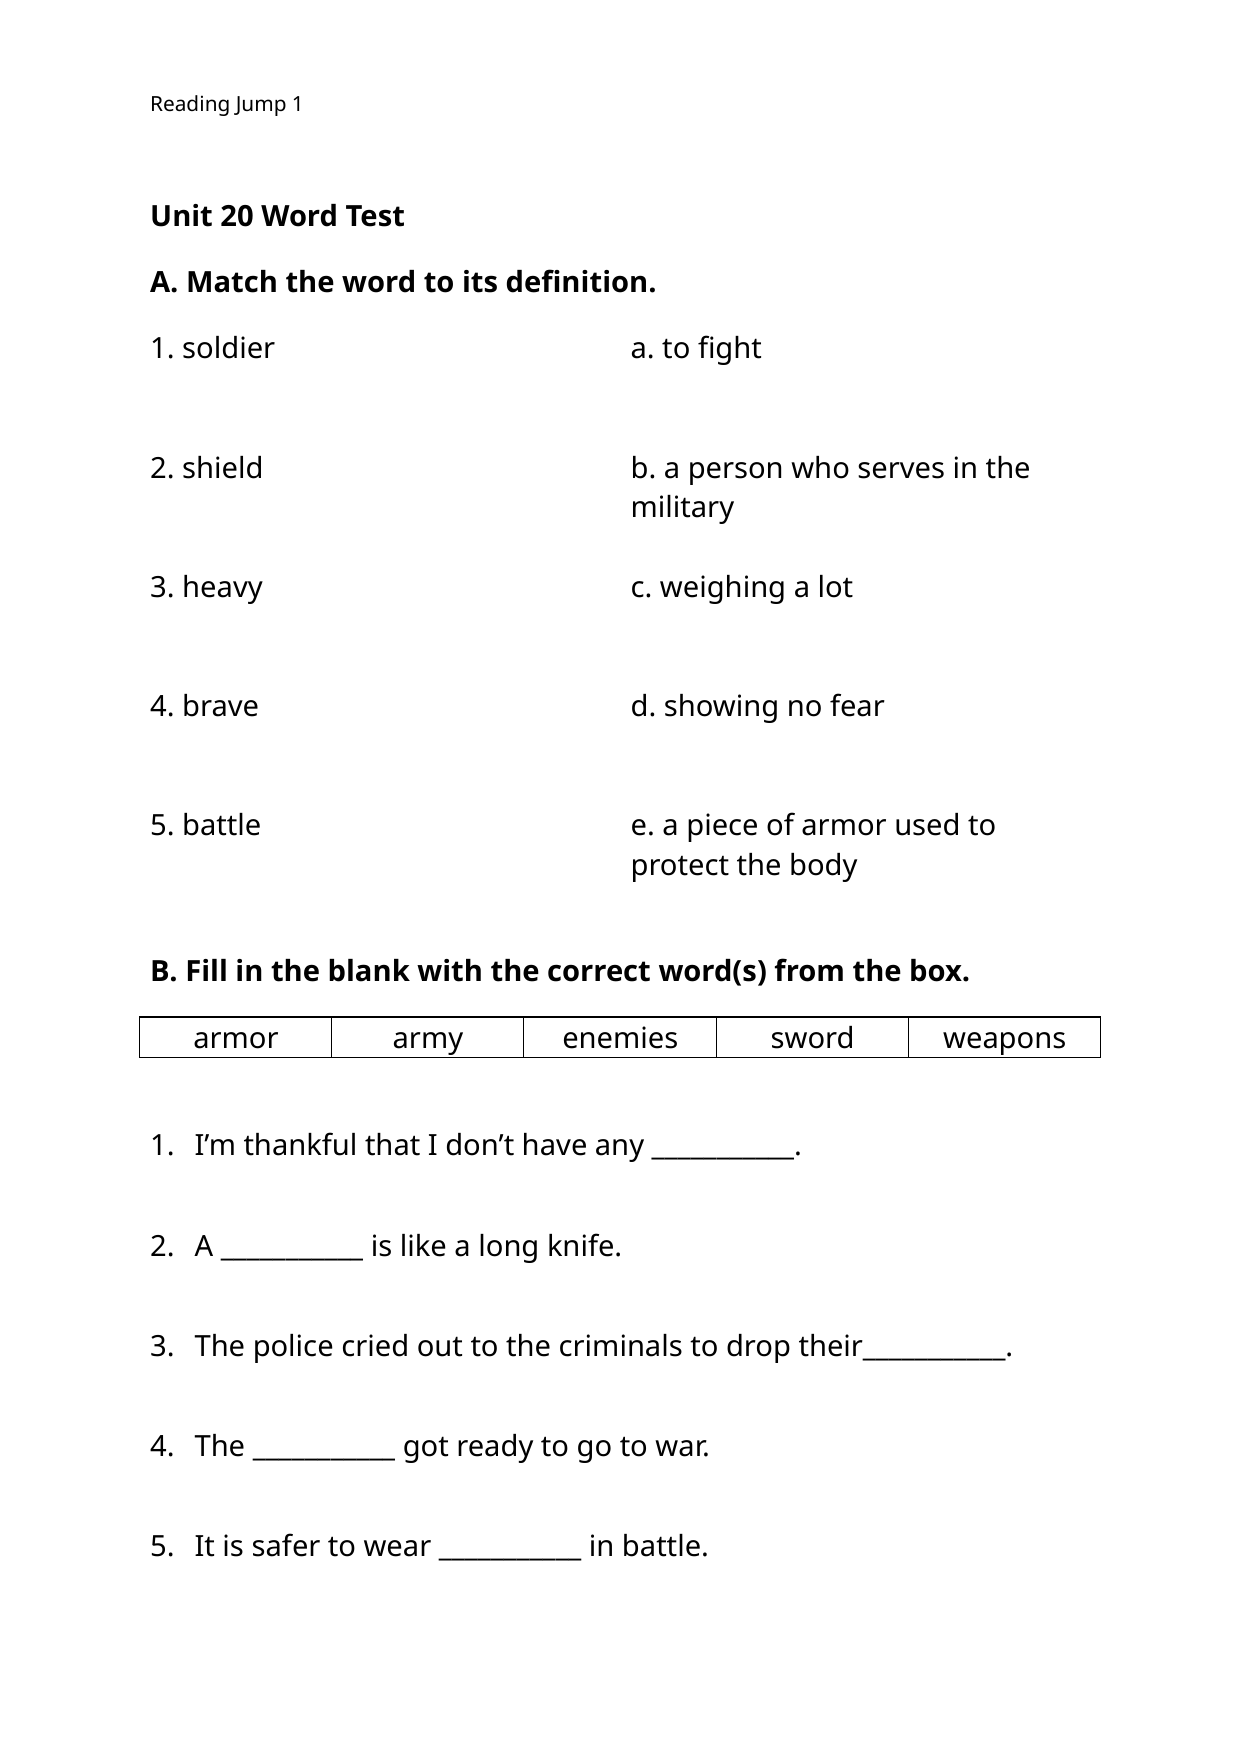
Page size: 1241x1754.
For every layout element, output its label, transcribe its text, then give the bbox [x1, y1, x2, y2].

table_cell 5. battle [139, 804, 619, 883]
table_cell c. weighing a lot [619, 566, 1100, 685]
text B. Fill in the blank with the correct word(s) from the box. [150, 950, 1090, 989]
text A. Match the word to its definition. [150, 261, 1090, 301]
text Unit 20 Word Test [150, 195, 1090, 234]
table_cell e. a piece of armor used to protect the body [619, 804, 1100, 883]
table_header weapons [909, 1018, 1100, 1057]
list The police cried out to the criminals to drop their___________. [150, 1325, 1090, 1365]
table_cell 4. brave [139, 685, 619, 804]
table_header enemies [524, 1018, 716, 1057]
table_cell b. a person who serves in the military [619, 447, 1100, 566]
list I’m thankful that I don’t have any ___________. [150, 1124, 1090, 1164]
table_cell d. showing no fear [619, 685, 1100, 804]
table_header sword [717, 1018, 908, 1057]
table_cell 3. heavy [139, 566, 619, 685]
table_cell 2. shield [139, 447, 619, 566]
table_header army [332, 1018, 523, 1057]
table_header armor [140, 1018, 331, 1057]
table_header a. to fight [619, 328, 1100, 447]
list The ___________ got ready to go to war. [150, 1425, 1090, 1465]
table_header 1. soldier [139, 328, 619, 447]
list A ___________ is like a long knife. [150, 1225, 1090, 1264]
list It is safer to wear ___________ in battle. [150, 1525, 1090, 1565]
